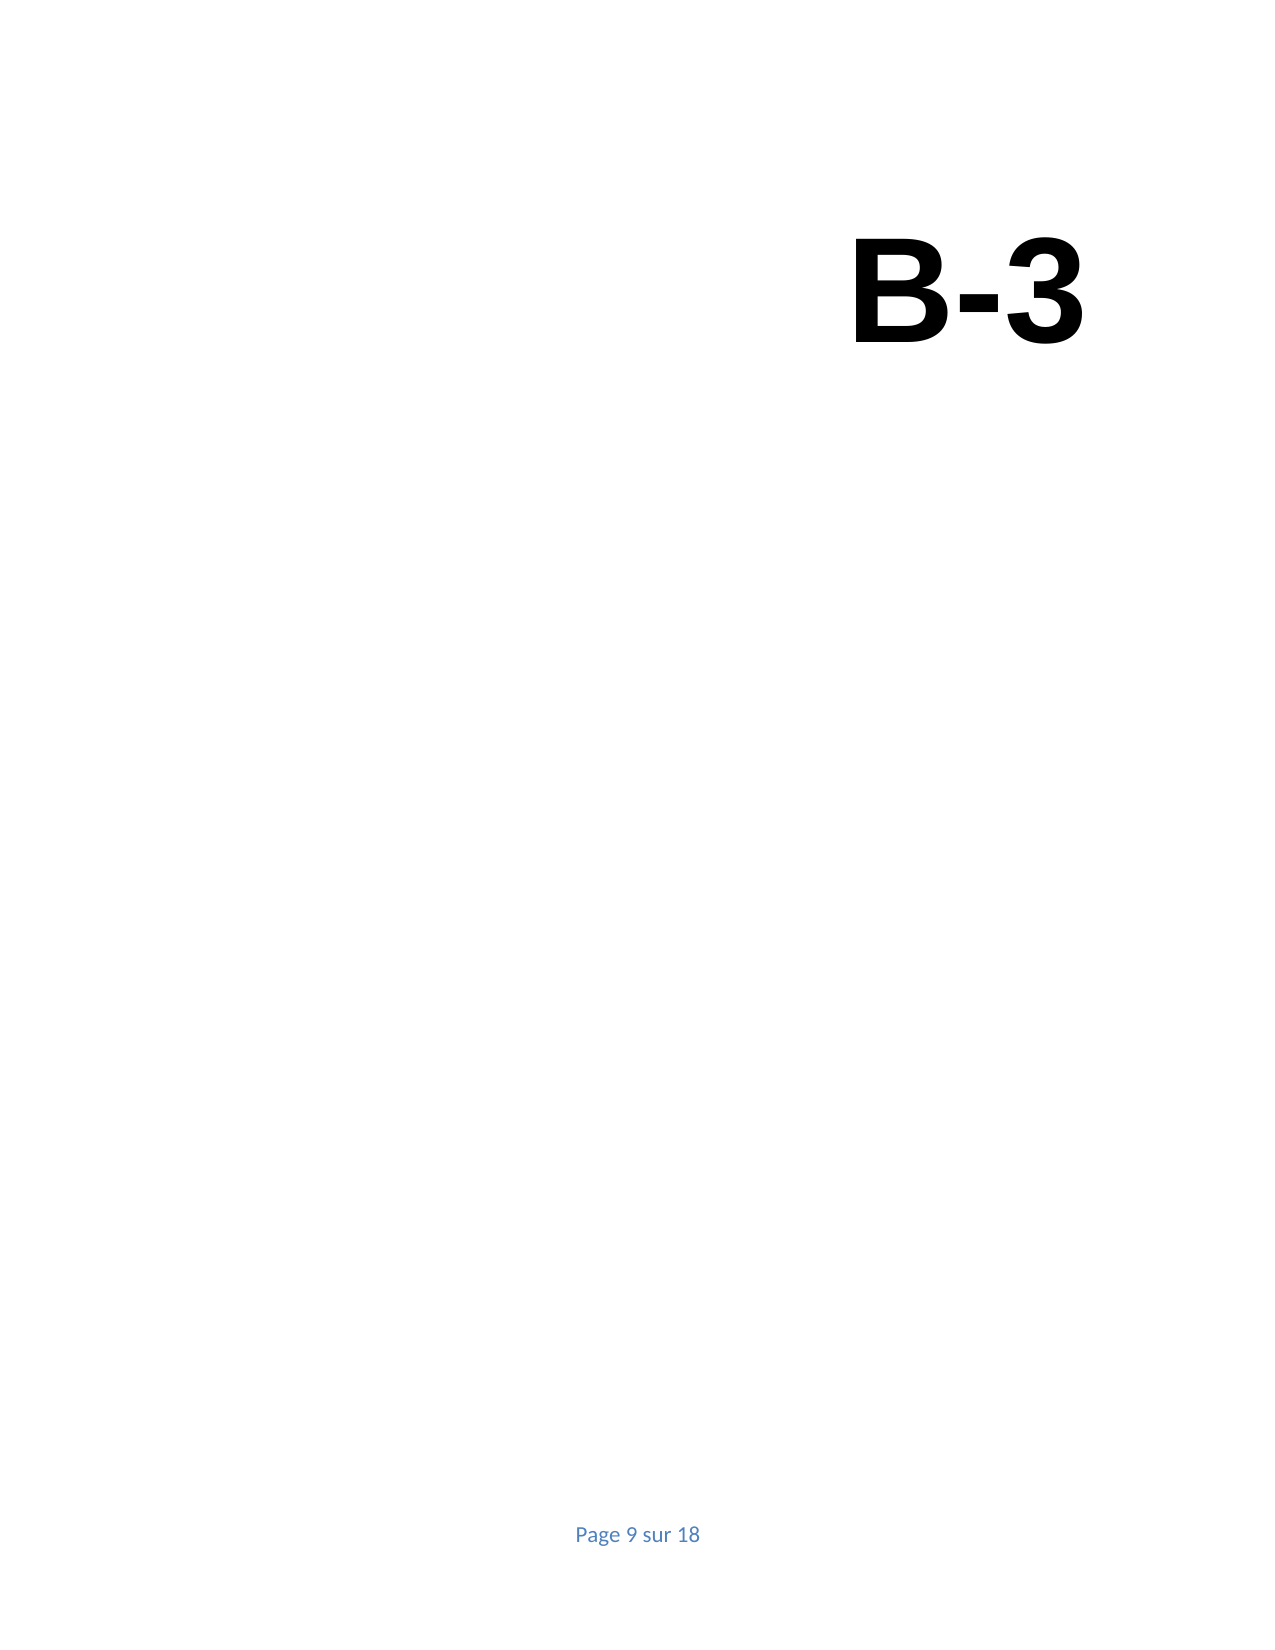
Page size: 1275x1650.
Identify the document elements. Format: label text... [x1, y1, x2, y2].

text B-3 [187, 202, 1087, 374]
